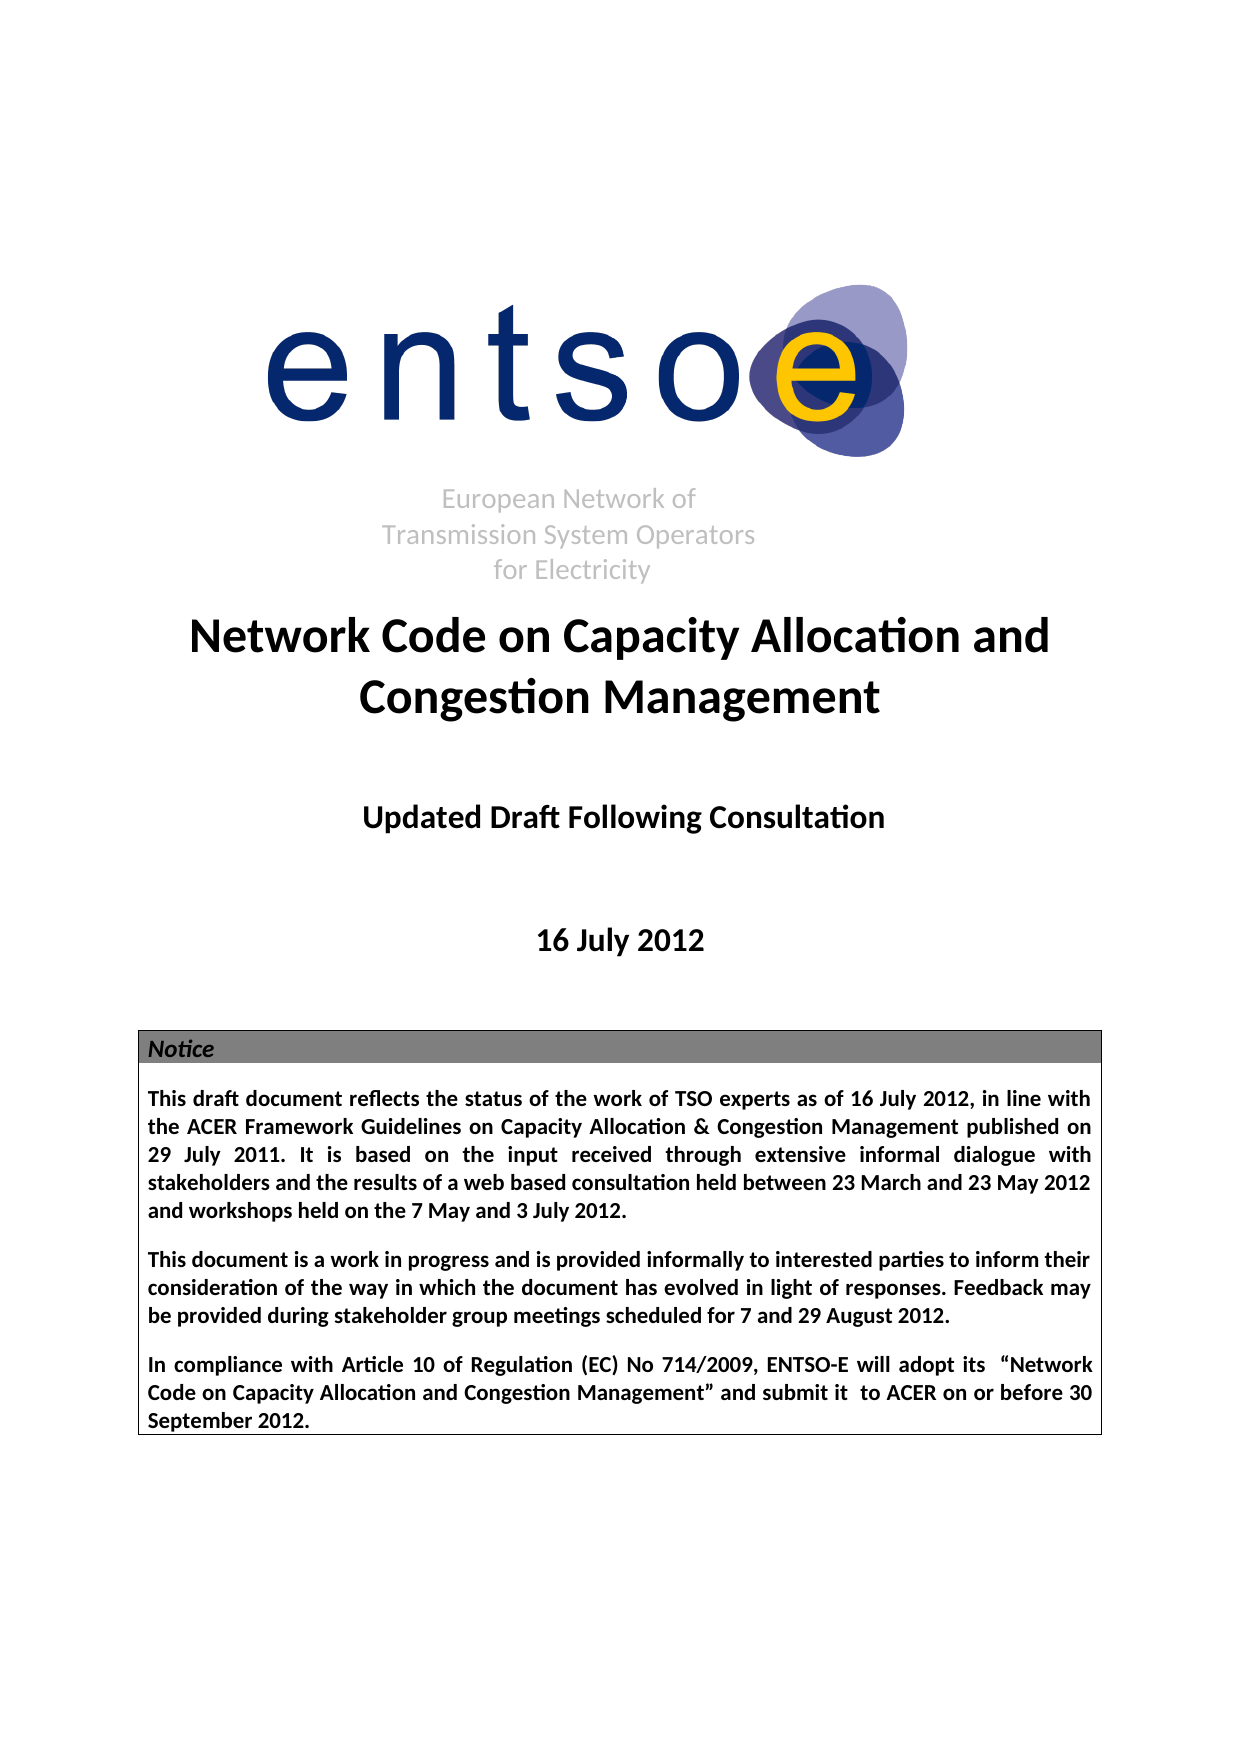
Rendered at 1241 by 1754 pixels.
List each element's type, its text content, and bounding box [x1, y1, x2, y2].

text In compliance with Article 10 of Regulation (EC) No 714/2009, ENTSO-E will adopt its “Network Code on Capacity Allocation and Congestion Management” and submit it to ACER on or before 30 September 2012. [139, 1347, 1101, 1434]
text Updated Draft Following Consultation [148, 796, 1093, 837]
picture [257, 280, 922, 465]
text Network Code on Capacity Allocation and Congestion Management [148, 604, 1093, 726]
text This document is a work in progress and is provided informally to interested parties to inform their consideration of the way in which the document has evolved in light of responses. Feedback may be provided during stakeholder group meetings scheduled for 7 and 29 August 2012. [139, 1242, 1101, 1329]
text This draft document reflects the status of the work of TSO experts as of 16 July 2012, in line with the ACER Framework Guidelines on Capacity Allocation & Congestion Management published on 29 July 2011. It is based on the input received through extensive informal dialogue with stakeholders and the results of a web based consultation held between 23 March and 23 May 2012 and workshops held on the 7 May and 3 July 2012. [139, 1081, 1101, 1224]
text Notice [139, 1031, 1101, 1063]
text 16 July 2012 [148, 919, 1093, 960]
